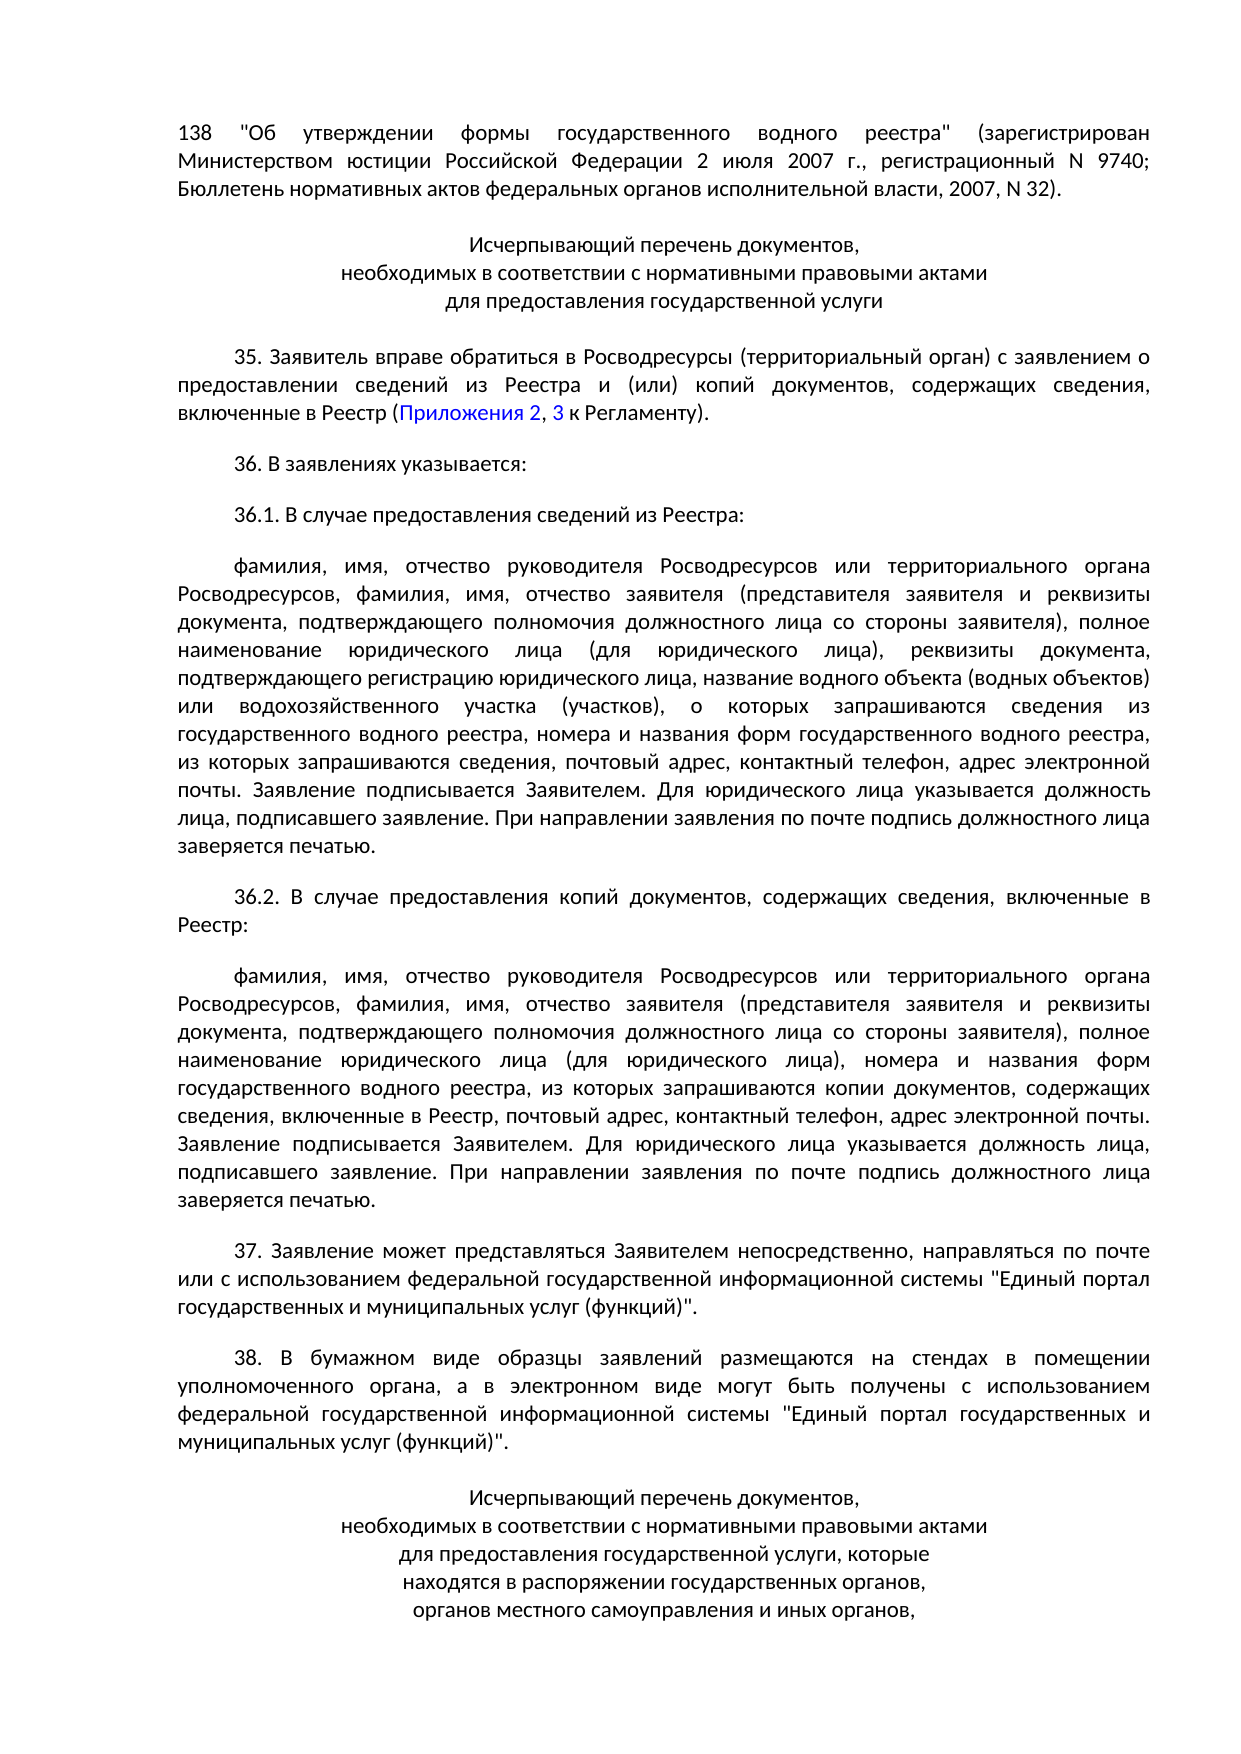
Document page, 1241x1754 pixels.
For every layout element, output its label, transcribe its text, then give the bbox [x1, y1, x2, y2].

text фамилия, имя, отчество руководителя Росводресурсов или территориального органа Росводресурсов, фамилия, имя, отчество заявителя (представителя заявителя и реквизиты документа, подтверждающего полномочия должностного лица со стороны заявителя), полное наименование юридического лица (для юридического лица), номера и названия форм государственного водного реестра, из которых запрашиваются копии документов, содержащих сведения, включенные в Реестр, почтовый адрес, контактный телефон, адрес электронной почты. Заявление подписывается Заявителем. Для юридического лица указывается должность лица, подписавшего заявление. При направлении заявления по почте подпись должностного лица заверяется печатью. [177, 961, 1152, 1213]
text органов местного самоуправления и иных органов, [177, 1596, 1152, 1623]
text 36. В заявлениях указывается: [177, 449, 1152, 477]
text необходимых в соответствии с нормативными правовыми актами [177, 258, 1152, 286]
text Исчерпывающий перечень документов, [177, 230, 1152, 258]
text 37. Заявление может представляться Заявителем непосредственно, направляться по почте или с использованием федеральной государственной информационной системы "Единый портал государственных и муниципальных услуг (функций)". [177, 1236, 1152, 1320]
text Исчерпывающий перечень документов, [177, 1483, 1152, 1511]
text для предоставления государственной услуги [177, 286, 1152, 314]
text для предоставления государственной услуги, которые [177, 1539, 1152, 1567]
text 36.1. В случае предоставления сведений из Реестра: [177, 500, 1152, 528]
text находятся в распоряжении государственных органов, [177, 1567, 1152, 1596]
text 38. В бумажном виде образцы заявлений размещаются на стендах в помещении уполномоченного органа, а в электронном виде могут быть получены с использованием федеральной государственной информационной системы "Единый портал государственных и муниципальных услуг (функций)". [177, 1343, 1152, 1455]
text 36.2. В случае предоставления копий документов, содержащих сведения, включенные в Реестр: [177, 882, 1152, 938]
text 35. Заявитель вправе обратиться в Росводресурсы (территориальный орган) с заявлением о предоставлении сведений из Реестра и (или) копий документов, содержащих сведения, включенные в Реестр (Приложения 2, 3 к Регламенту). [177, 342, 1152, 426]
text фамилия, имя, отчество руководителя Росводресурсов или территориального органа Росводресурсов, фамилия, имя, отчество заявителя (представителя заявителя и реквизиты документа, подтверждающего полномочия должностного лица со стороны заявителя), полное наименование юридического лица (для юридического лица), реквизиты документа, подтверждающего регистрацию юридического лица, название водного объекта (водных объектов) или водохозяйственного участка (участков), о которых запрашиваются сведения из государственного водного реестра, номера и названия форм государственного водного реестра, из которых запрашиваются сведения, почтовый адрес, контактный телефон, адрес электронной почты. Заявление подписывается Заявителем. Для юридического лица указывается должность лица, подписавшего заявление. При направлении заявления по почте подпись должностного лица заверяется печатью. [177, 551, 1152, 859]
text необходимых в соответствии с нормативными правовыми актами [177, 1511, 1152, 1539]
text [177, 118, 1152, 202]
